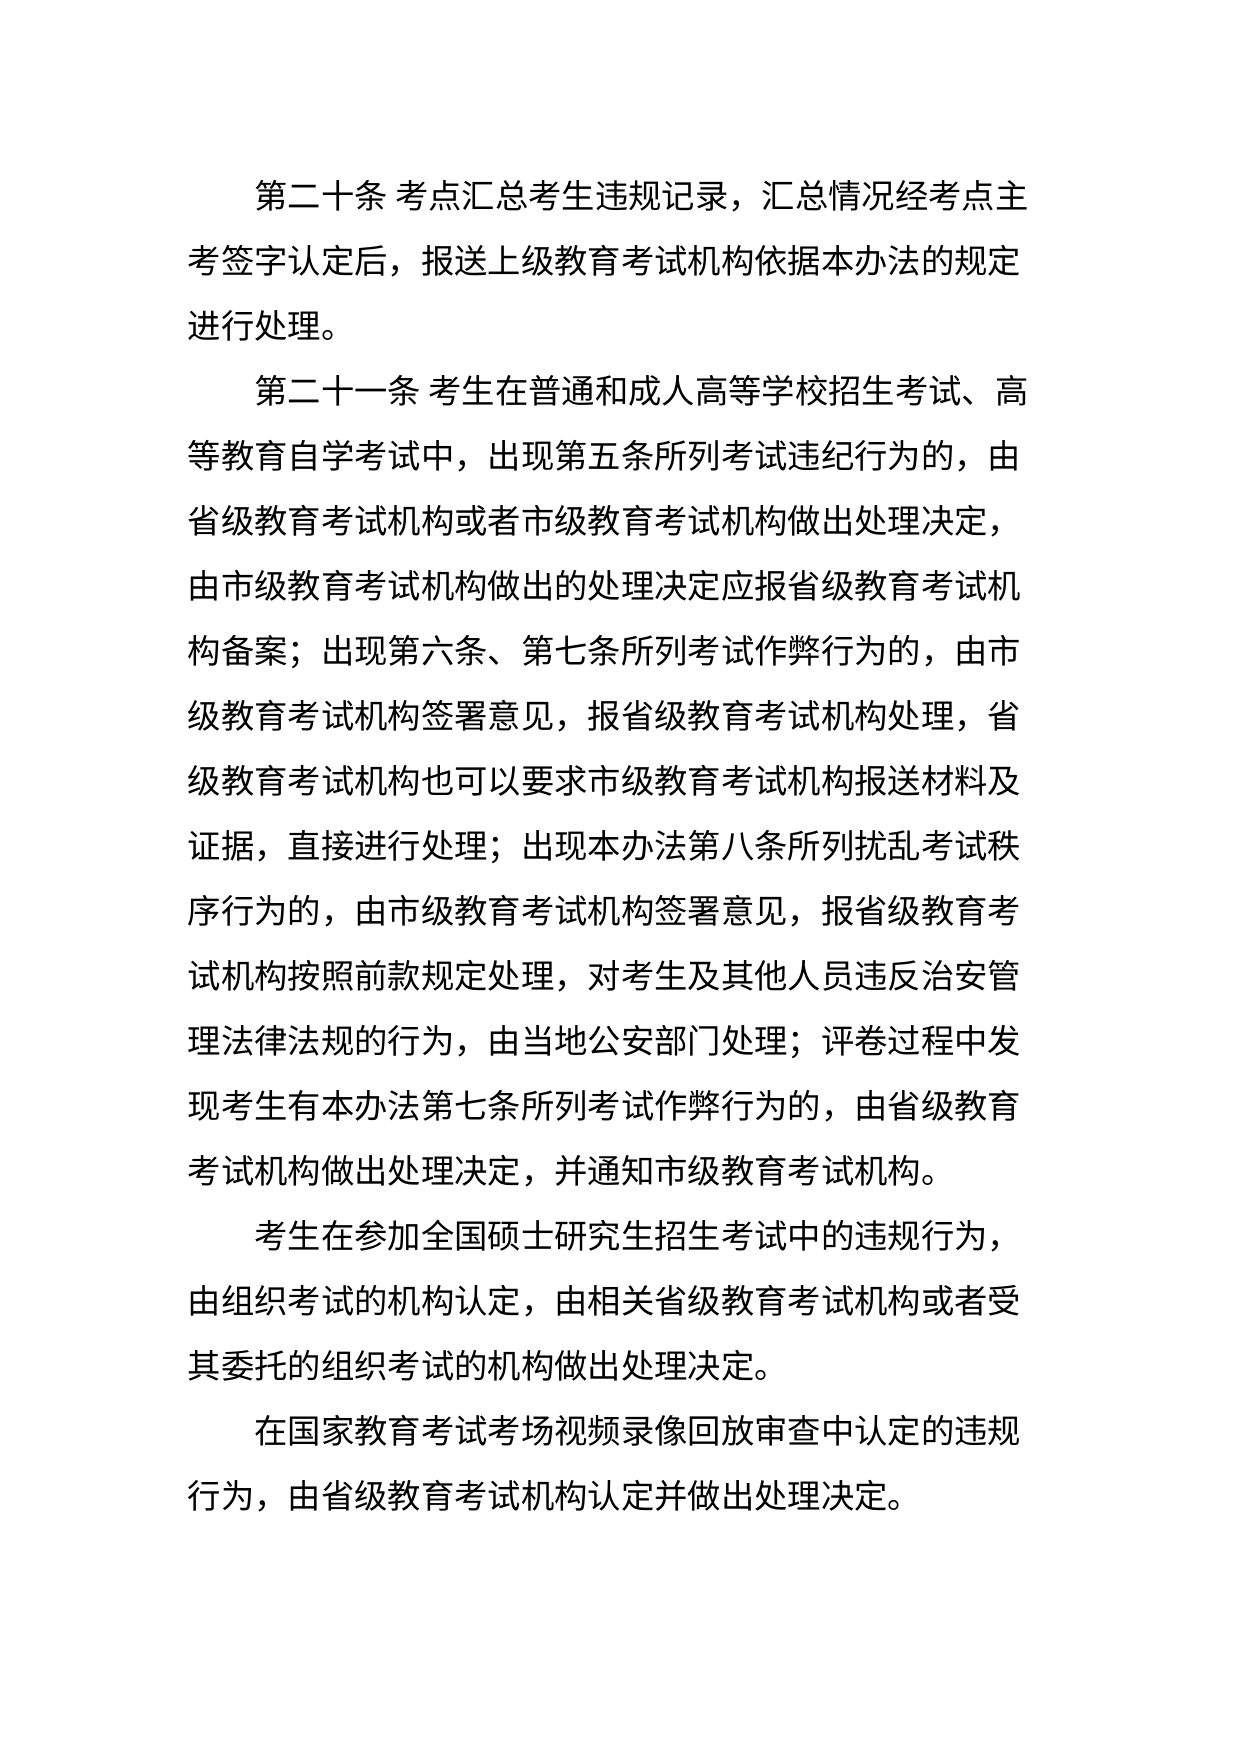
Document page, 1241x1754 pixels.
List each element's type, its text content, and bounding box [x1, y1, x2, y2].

text 考生在参加全国硕士研究生招生考试中的违规行为，由组织考试的机构认定，由相关省级教育考试机构或者受其委托的组织考试的机构做出处理决定。 [187, 1202, 1053, 1397]
text 在国家教育考试考场视频录像回放审查中认定的违规行为，由省级教育考试机构认定并做出处理决定。 [187, 1397, 1053, 1527]
text 第二十条 考点汇总考生违规记录，汇总情况经考点主考签字认定后，报送上级教育考试机构依据本办法的规定进行处理。 [187, 162, 1053, 357]
text 第二十一条 考生在普通和成人高等学校招生考试、高等教育自学考试中，出现第五条所列考试违纪行为的，由省级教育考试机构或者市级教育考试机构做出处理决定，由市级教育考试机构做出的处理决定应报省级教育考试机构备案；出现第六条、第七条所列考试作弊行为的，由市级教育考试机构签署意见，报省级教育考试机构处理，省级教育考试机构也可以要求市级教育考试机构报送材料及证据，直接进行处理；出现本办法第八条所列扰乱考试秩序行为的，由市级教育考试机构签署意见，报省级教育考试机构按照前款规定处理，对考生及其他人员违反治安管理法律法规的行为，由当地公安部门处理；评卷过程中发现考生有本办法第七条所列考试作弊行为的，由省级教育考试机构做出处理决定，并通知市级教育考试机构。 [187, 357, 1053, 1202]
